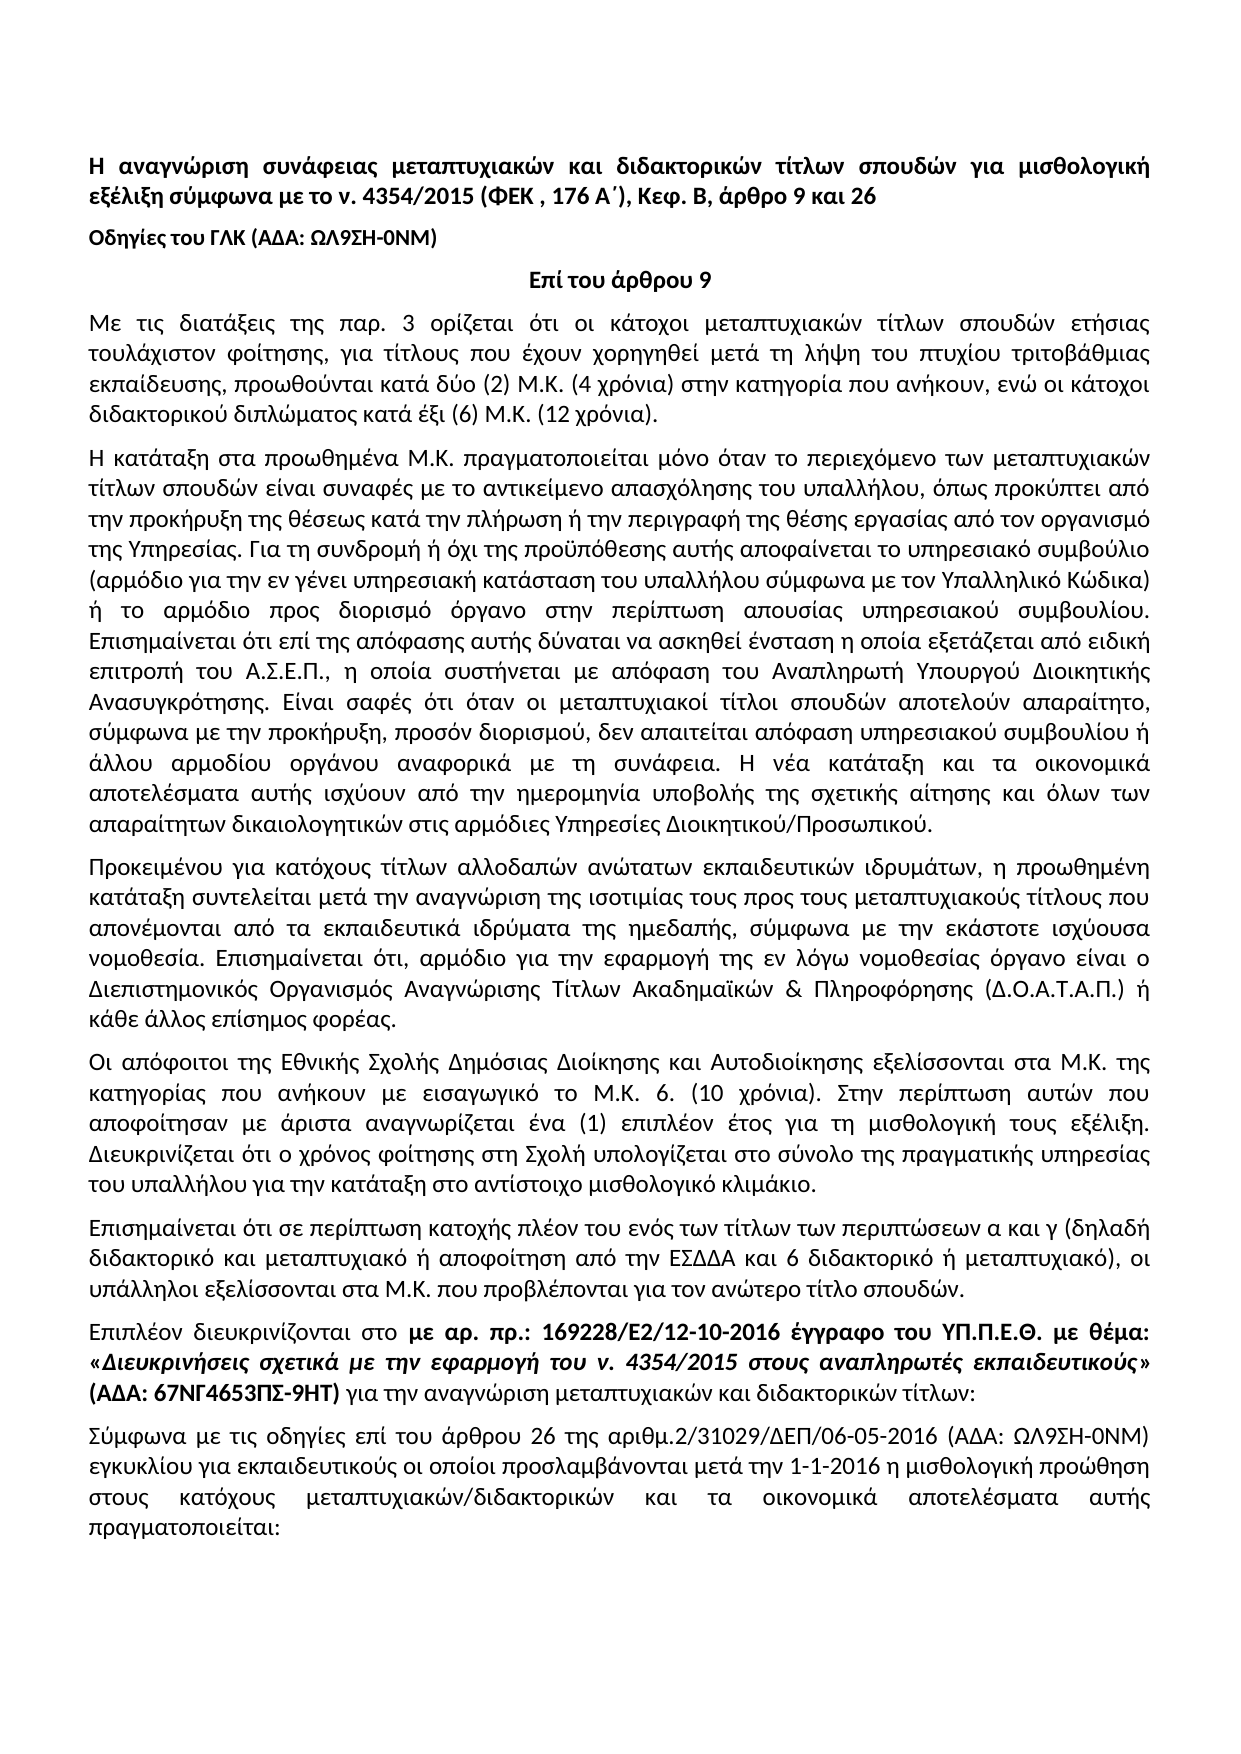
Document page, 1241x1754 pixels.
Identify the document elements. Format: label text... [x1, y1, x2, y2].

text Η αναγνώριση συνάφειας μεταπτυχιακών και διδακτορικών τίτλων σπουδών για μισθολογική εξέλιξη σύμφωνα με το ν. 4354/2015 (ΦΕΚ , 176 Α΄), Κεφ. Β, άρθρο 9 και 26 [89, 150, 1152, 211]
text Η κατάταξη στα προωθημένα Μ.Κ. πραγματοποιείται μόνο όταν το περιεχόμενο των μεταπτυχιακών τίτλων σπουδών είναι συναφές με το αντικείμενο απασχόλησης του υπαλλήλου, όπως προκύπτει από την προκήρυξη της θέσεως κατά την πλήρωση ή την περιγραφή της θέσης εργασίας από τον οργανισμό της Υπηρεσίας. Για τη συνδρομή ή όχι της προϋπόθεσης αυτής αποφαίνεται το υπηρεσιακό συμβούλιο (αρμόδιο για την εν γένει υπηρεσιακή κατάσταση του υπαλλήλου σύμφωνα με τον Υπαλληλικό Κώδικα) ή το αρμόδιο προς διορισμό όργανο στην περίπτωση απουσίας υπηρεσιακού συμβουλίου. Επισημαίνεται ότι επί της απόφασης αυτής δύναται να ασκηθεί ένσταση η οποία εξετάζεται από ειδική επιτροπή του Α.Σ.Ε.Π., η οποία συστήνεται με απόφαση του Αναπληρωτή Υπουργού Διοικητικής Ανασυγκρότησης. Είναι σαφές ότι όταν οι μεταπτυχιακοί τίτλοι σπουδών αποτελούν απαραίτητο, σύμφωνα με την προκήρυξη, προσόν διορισμού, δεν απαιτείται απόφαση υπηρεσιακού συμβουλίου ή άλλου αρμοδίου οργάνου αναφορικά με τη συνάφεια. Η νέα κατάταξη και τα οικονομικά αποτελέσματα αυτής ισχύουν από την ημερομηνία υποβολής της σχετικής αίτησης και όλων των απαραίτητων δικαιολογητικών στις αρμόδιες Υπηρεσίες Διοικητικού/Προσωπικού. [89, 442, 1152, 838]
text Με τις διατάξεις της παρ. 3 ορίζεται ότι οι κάτοχοι μεταπτυχιακών τίτλων σπουδών ετήσιας τουλάχιστον φοίτησης, για τίτλους που έχουν χορηγηθεί μετά τη λήψη του πτυχίου τριτοβάθμιας εκπαίδευσης, προωθούνται κατά δύο (2) Μ.Κ. (4 χρόνια) στην κατηγορία που ανήκουν, ενώ οι κάτοχοι διδακτορικού διπλώματος κατά έξι (6) Μ.Κ. (12 χρόνια). [89, 307, 1152, 429]
text Προκειμένου για κατόχους τίτλων αλλοδαπών ανώτατων εκπαιδευτικών ιδρυμάτων, η προωθημένη κατάταξη συντελείται μετά την αναγνώριση της ισοτιμίας τους προς τους μεταπτυχιακούς τίτλους που απονέμονται από τα εκπαιδευτικά ιδρύματα της ημεδαπής, σύμφωνα με την εκάστοτε ισχύουσα νομοθεσία. Επισημαίνεται ότι, αρμόδιο για την εφαρμογή της εν λόγω νομοθεσίας όργανο είναι ο Διεπιστημονικός Οργανισμός Αναγνώρισης Τίτλων Ακαδημαϊκών & Πληροφόρησης (Δ.Ο.Α.Τ.Α.Π.) ή κάθε άλλος επίσημος φορέας. [89, 851, 1152, 1034]
text Σύμφωνα με τις οδηγίες επί του άρθρου 26 της αριθμ.2/31029/ΔΕΠ/06-05-2016 (ΑΔΑ: ΩΛ9ΣΗ-0ΝΜ) εγκυκλίου για εκπαιδευτικούς οι οποίοι προσλαμβάνονται μετά την 1-1-2016 η μισθολογική προώθηση στους κατόχους μεταπτυχιακών/διδακτορικών και τα οικονομικά αποτελέσματα αυτής πραγματοποιείται: [89, 1420, 1152, 1542]
text Οδηγίες του ΓΛΚ (ΑΔΑ: ΩΛ9ΣΗ-0ΝΜ) [89, 223, 1152, 252]
text Επιπλέον διευκρινίζονται στο με αρ. πρ.: 169228/Ε2/12-10-2016 έγγραφο του ΥΠ.Π.Ε.Θ. με θέμα: «Διευκρινήσεις σχετικά με την εφαρμογή του ν. 4354/2015 στους αναπληρωτές εκπαιδευτικούς» (ΑΔΑ: 67ΝΓ4653ΠΣ-9ΗΤ) για την αναγνώριση μεταπτυχιακών και διδακτορικών τίτλων: [89, 1316, 1152, 1407]
text Επί του άρθρου 9 [89, 264, 1152, 294]
text Οι απόφοιτοι της Εθνικής Σχολής Δημόσιας Διοίκησης και Αυτοδιοίκησης εξελίσσονται στα Μ.Κ. της κατηγορίας που ανήκουν με εισαγωγικό το Μ.Κ. 6. (10 χρόνια). Στην περίπτωση αυτών που αποφοίτησαν με άριστα αναγνωρίζεται ένα (1) επιπλέον έτος για τη μισθολογική τους εξέλιξη. Διευκρινίζεται ότι ο χρόνος φοίτησης στη Σχολή υπολογίζεται στο σύνολο της πραγματικής υπηρεσίας του υπαλλήλου για την κατάταξη στο αντίστοιχο μισθολογικό κλιμάκιο. [89, 1047, 1152, 1199]
text Επισημαίνεται ότι σε περίπτωση κατοχής πλέον του ενός των τίτλων των περιπτώσεων α και γ (δηλαδή διδακτορικό και μεταπτυχιακό ή αποφοίτηση από την ΕΣΔΔΑ και 6 διδακτορικό ή μεταπτυχιακό), οι υπάλληλοι εξελίσσονται στα Μ.Κ. που προβλέπονται για τον ανώτερο τίτλο σπουδών. [89, 1212, 1152, 1303]
